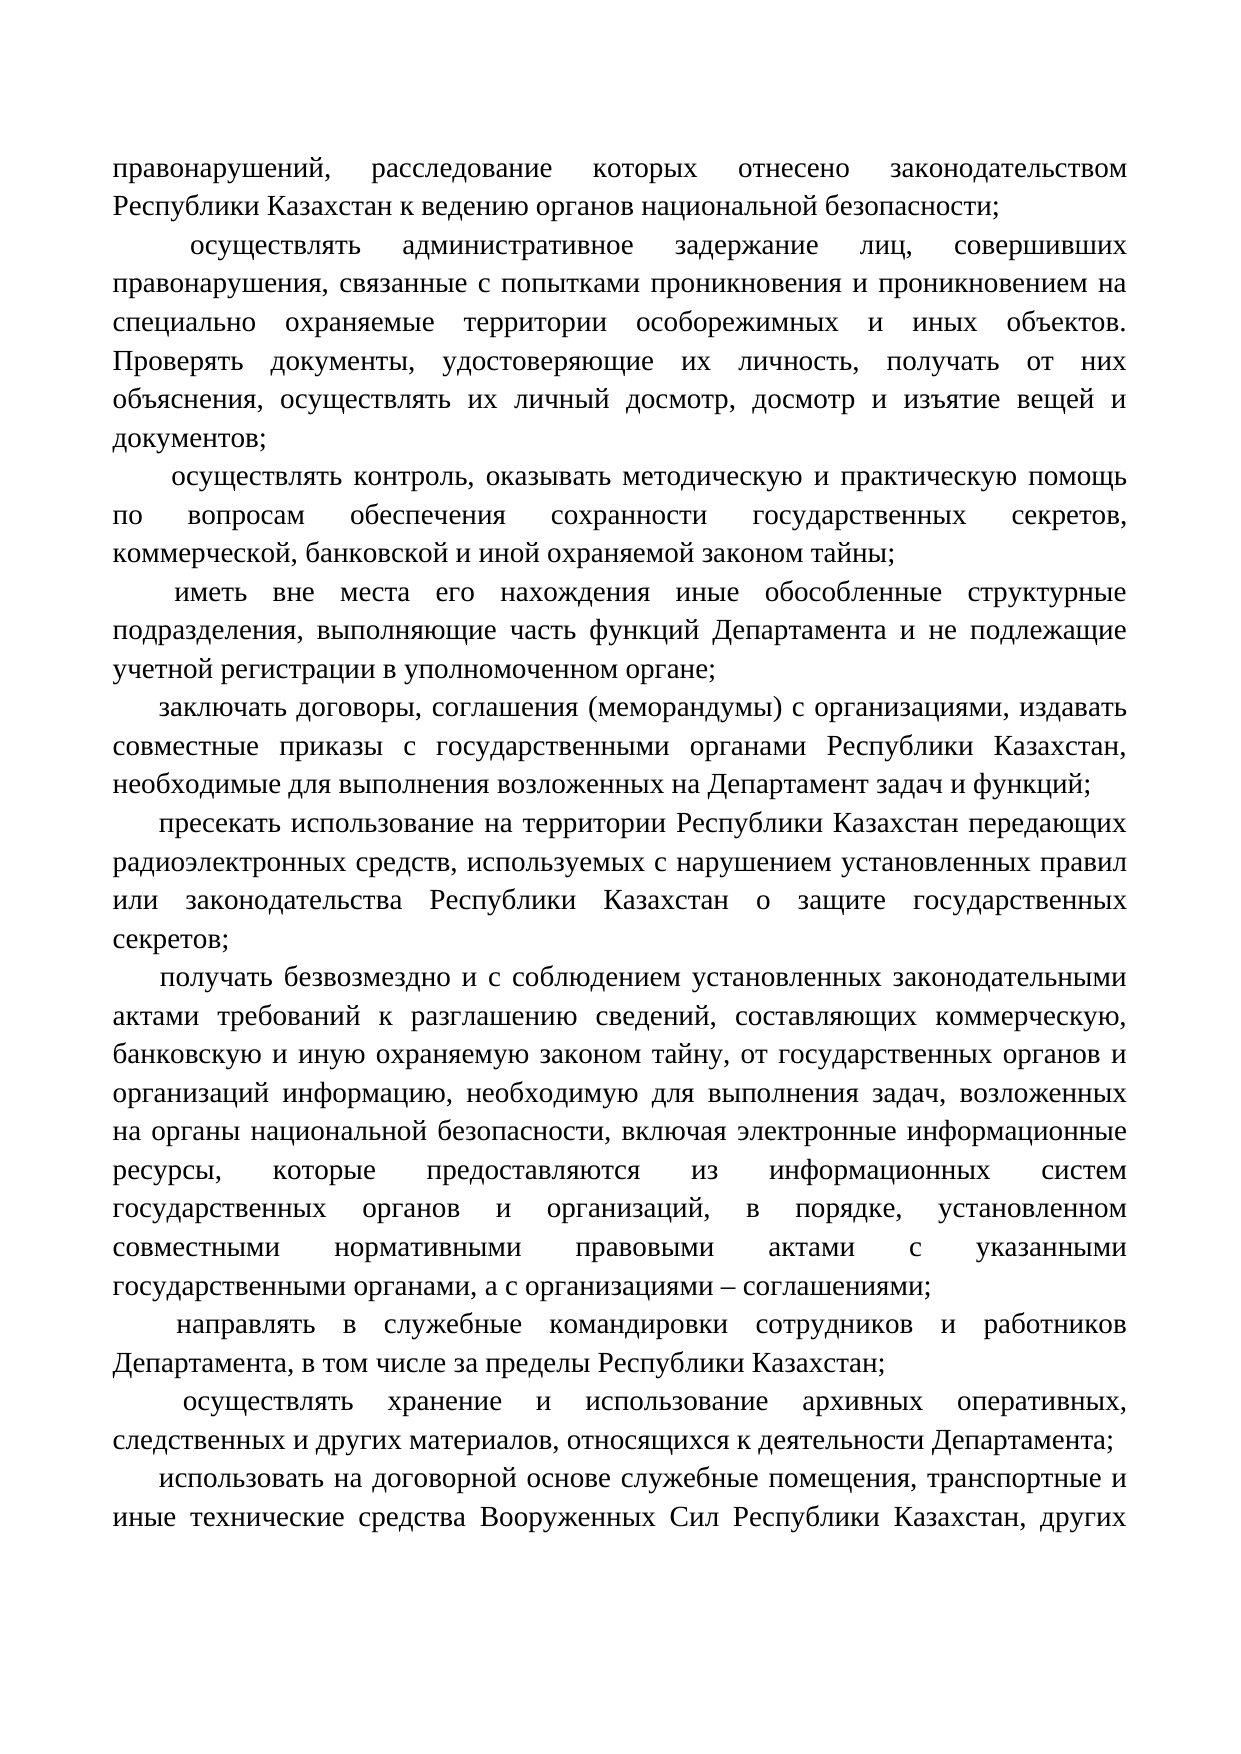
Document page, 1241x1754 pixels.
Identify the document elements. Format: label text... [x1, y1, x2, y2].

text получать безвозмездно и с соблюдением установленных законодательными актами требований к разглашению сведений, составляющих коммерческую, банковскую и иную охраняемую законом тайну, от государственных органов и организаций информацию, необходимую для выполнения задач, возложенных на органы национальной безопасности, включая электронные информационные ресурсы, которые предоставляются из информационных систем государственных органов и организаций, в порядке, установленном совместными нормативными правовыми актами с указанными государственными органами, а с организациями – соглашениями; [112, 959, 1128, 1301]
text направлять в служебные командировки сотрудников и работников Департамента, в том числе за пределы Республики Казахстан; [112, 1306, 1128, 1378]
text иметь вне места его нахождения иные обособленные структурные подразделения, выполняющие часть функций Департамента и не подлежащие учетной регистрации в уполномоченном органе; [112, 574, 1128, 684]
text осуществлять контроль, оказывать методическую и практическую помощь по вопросам обеспечения сохранности государственных секретов, коммерческой, банковской и иной охраняемой законом тайны; [112, 458, 1128, 569]
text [112, 1460, 1128, 1532]
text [112, 150, 1128, 222]
text пресекать использование на территории Республики Казахстан передающих радиоэлектронных средств, используемых с нарушением установленных правил или законодательства Республики Казахстан о защите государственных секретов; [112, 805, 1128, 954]
text осуществлять административное задержание лиц, совершивших правонарушения, связанные с попытками проникновения и проникновением на специально охраняемые территории особорежимных и иных объектов. Проверять документы, удостоверяющие их личность, получать от них объяснения, осуществлять их личный досмотр, досмотр и изъятие вещей и документов; [112, 227, 1128, 453]
text заключать договоры, соглашения (меморандумы) с организациями, издавать совместные приказы с государственными органами Республики Казахстан, необходимые для выполнения возложенных на Департамент задач и функций; [112, 689, 1128, 800]
text осуществлять хранение и использование архивных оперативных, следственных и других материалов, относящихся к деятельности Департамента; [112, 1383, 1128, 1455]
